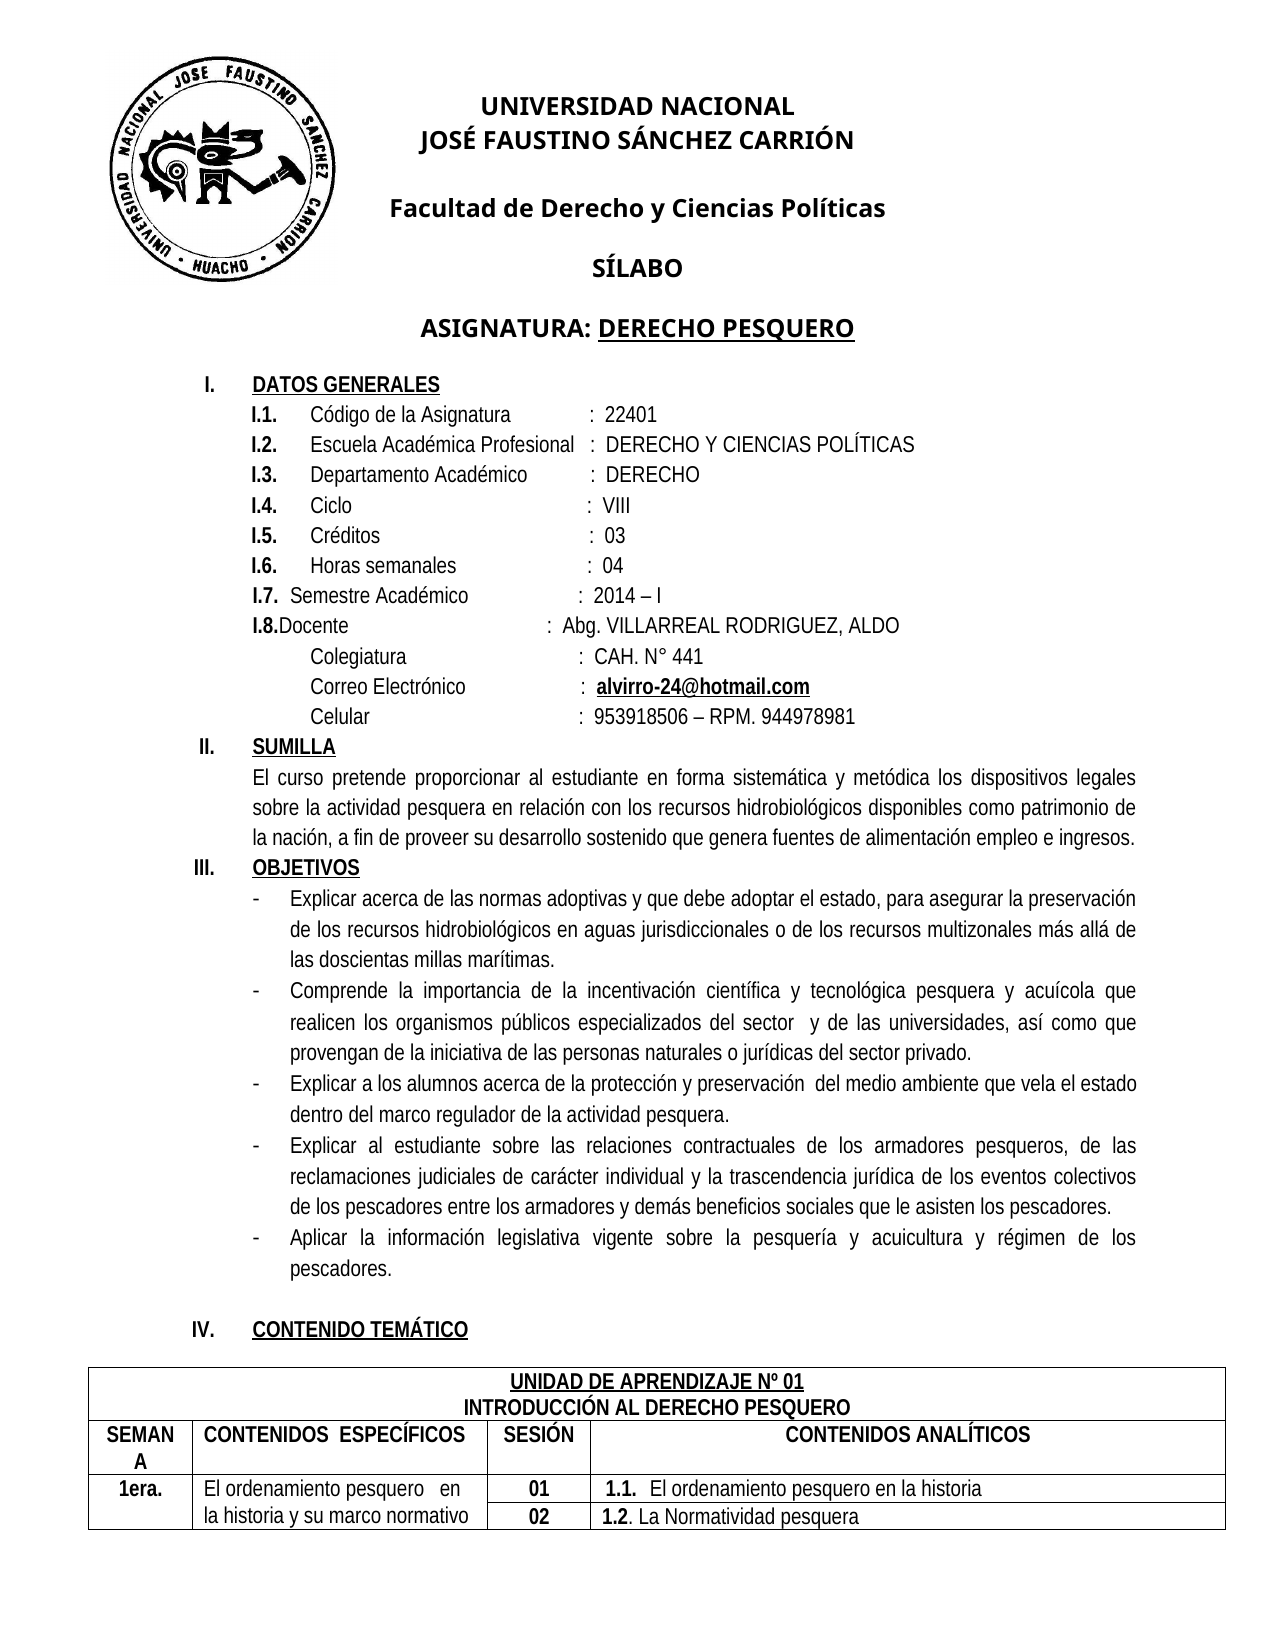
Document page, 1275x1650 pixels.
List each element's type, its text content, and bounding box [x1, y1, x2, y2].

list El curso pretende proporcionar al estudiante en forma sistemática y metódica los dispositivos legales sobre la actividad pesquera en relación con los recursos hidrobiológicos disponibles como patrimonio de la nación, a fin de proveer su desarrollo sostenido que genera fuentes de alimentación empleo e ingresos. [252, 763, 1137, 850]
list Comprende la importancia de la incentivación científica y tecnológica pesquera y acuícola que realicen los organismos públicos especializados del sector y de las universidades, así como que provengan de la iniciativa de las personas naturales o jurídicas del sector privado. [252, 977, 1137, 1065]
text Facultad de Derecho y Ciencias Políticas [177, 191, 1098, 225]
table_header UNIDAD DE APRENDIZAJE Nº 01 INTRODUCCIÓN AL DERECHO PESQUERO [89, 1368, 1225, 1420]
table_cell 01 [488, 1475, 590, 1502]
text ASIGNATURA: DERECHO PESQUERO [177, 311, 1098, 345]
table_cell 1era. [89, 1475, 192, 1529]
table_cell SESIÓN [488, 1421, 590, 1474]
table_cell CONTENIDOS ESPECÍFICOS [193, 1421, 487, 1474]
list Departamento Académico : DERECHO [251, 461, 1137, 488]
list SUMILLA [215, 733, 1137, 760]
picture [105, 50, 339, 285]
table_cell 02 [488, 1503, 590, 1529]
table_cell SEMANA [89, 1421, 192, 1474]
list Aplicar la información legislativa vigente sobre la pesquería y acuicultura y régimen de los pescadores. [252, 1223, 1137, 1282]
table_cell El ordenamiento pesquero en la historia y su marco normativo legal. [193, 1475, 487, 1529]
list Docente : Abg. VILLARREAL RODRIGUEZ, ALDO [252, 612, 1137, 639]
text UNIVERSIDAD NACIONAL [177, 89, 1098, 123]
list DATOS GENERALES [215, 371, 1137, 397]
list Ciclo : VIII [251, 492, 1137, 518]
list Colegiatura : CAH. N° 441 [290, 643, 1137, 669]
list Explicar al estudiante sobre las relaciones contractuales de los armadores pesqueros, de las reclamaciones judiciales de carácter individual y la trascendencia jurídica de los eventos colectivos de los pescadores entre los armadores y demás beneficios sociales que le asisten los pescadores. [252, 1131, 1137, 1219]
table_cell 1.2. La Normatividad pesquera [591, 1503, 1225, 1529]
list CONTENIDO TEMÁTICO [215, 1316, 1137, 1342]
list Código de la Asignatura : 22401 [251, 401, 1137, 427]
list Correo Electrónico : alvirro-24@hotmail.com [290, 673, 1137, 699]
list Celular : 953918506 – RPM. 944978981 [290, 703, 1137, 729]
list Explicar a los alumnos acerca de la protección y preservación del medio ambiente que vela el estado dentro del marco regulador de la actividad pesquera. [252, 1069, 1137, 1127]
text SÍLABO [177, 251, 1098, 285]
text JOSÉ FAUSTINO SÁNCHEZ CARRIÓN [177, 123, 1098, 157]
list Semestre Académico : 2014 – I [252, 582, 1137, 609]
table_cell El ordenamiento pesquero en la historia [591, 1475, 1225, 1502]
list Escuela Académica Profesional : DERECHO Y CIENCIAS POLÍTICAS [251, 431, 1137, 458]
list Horas semanales : 04 [251, 552, 1137, 578]
list OBJETIVOS [215, 854, 1137, 881]
list Explicar acerca de las normas adoptivas y que debe adoptar el estado, para asegurar la preservación de los recursos hidrobiológicos en aguas jurisdiccionales o de los recursos multizonales más allá de las doscientas millas marítimas. [252, 884, 1137, 973]
list Créditos : 03 [251, 522, 1137, 548]
table_cell CONTENIDOS ANALÍTICOS [591, 1421, 1225, 1474]
